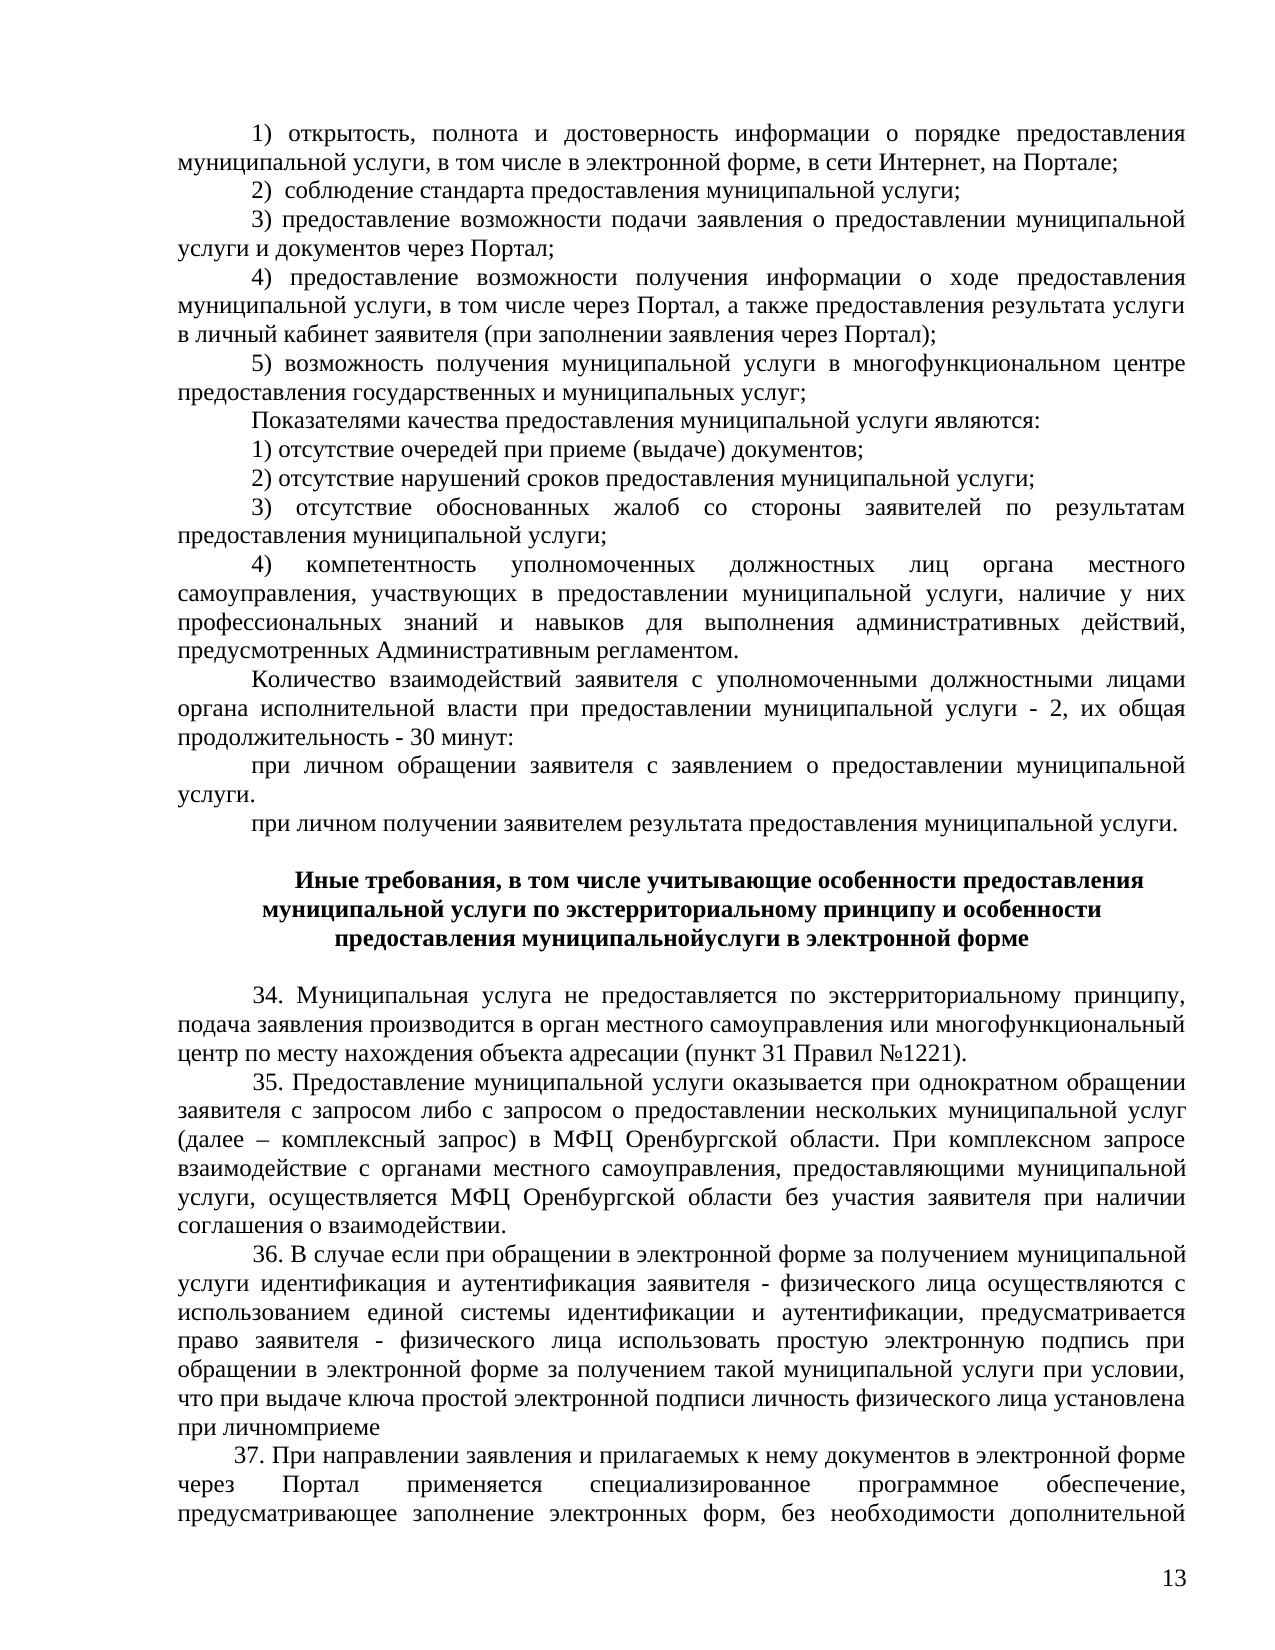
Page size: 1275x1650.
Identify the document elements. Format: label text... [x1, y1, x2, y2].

text 2) соблюдение стандарта предоставления муниципальной услуги; [177, 176, 1186, 204]
text 4) предоставление возможности получения информации о ходе предоставления муниципальной услуги, в том числе через Портал, а также предоставления результата услуги в личный кабинет заявителя (при заполнении заявления через Портал); [177, 262, 1186, 348]
text 3) предоставление возможности подачи заявления о предоставлении муниципальной услуги и документов через Портал; [177, 204, 1186, 262]
text Количество взаимодействий заявителя с уполномоченными должностными лицами органа исполнительной власти при предоставлении муниципальной услуги - 2, их общая продолжительность - 30 минут: [177, 664, 1186, 751]
text при личном получении заявителем результата предоставления муниципальной услуги. [177, 808, 1186, 837]
text 4) компетентность уполномоченных должностных лиц органа местного самоуправления, участвующих в предоставлении муниципальной услуги, наличие у них профессиональных знаний и навыков для выполнения административных действий, предусмотренных Административным регламентом. [177, 549, 1186, 664]
text 35. Предоставление муниципальной услуги оказывается при однократном обращении заявителя с запросом либо с запросом о предоставлении нескольких муниципальной услуг (далее – комплексный запрос) в МФЦ Оренбургской области. При комплексном запросе взаимодействие с органами местного самоуправления, предоставляющими муниципальной услуги, осуществляется МФЦ Оренбургской области без участия заявителя при наличии соглашения о взаимодействии. [177, 1067, 1186, 1239]
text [177, 1441, 1186, 1527]
text 3) отсутствие обоснованных жалоб со стороны заявителей по результатам предоставления муниципальной услуги; [177, 492, 1186, 549]
text 5) возможность получения муниципальной услуги в многофункциональном центре предоставления государственных и муниципальных услуг; [177, 348, 1186, 406]
text при личном обращении заявителя с заявлением о предоставлении муниципальной услуги. [177, 751, 1186, 808]
text Иные требования, в том числе учитывающие особенности предоставления муниципальной услуги по экстерриториальному принципу и особенности предоставления муниципальнойуслуги в электронной форме [177, 866, 1186, 952]
text 2) отсутствие нарушений сроков предоставления муниципальной услуги; [177, 463, 1186, 492]
text Показателями качества предоставления муниципальной услуги являются: [177, 406, 1186, 434]
text 34. Муниципальная услуга не предоставляется по экстерриториальному принципу, подача заявления производится в орган местного самоуправления или многофункциональный центр по месту нахождения объекта адресации (пункт 31 Правил №1221). [177, 981, 1186, 1067]
text 36. В случае если при обращении в электронной форме за получением муниципальной услуги идентификация и аутентификация заявителя - физического лица осуществляются с использованием единой системы идентификации и аутентификации, предусматривается право заявителя - физического лица использовать простую электронную подпись при обращении в электронной форме за получением такой муниципальной услуги при условии, что при выдаче ключа простой электронной подписи личность физического лица установлена при личномприеме [177, 1239, 1186, 1441]
text 1) открытость, полнота и достоверность информации о порядке предоставления муниципальной услуги, в том числе в электронной форме, в сети Интернет, на Портале; [177, 118, 1186, 176]
text 1) отсутствие очередей при приеме (выдаче) документов; [177, 434, 1186, 463]
